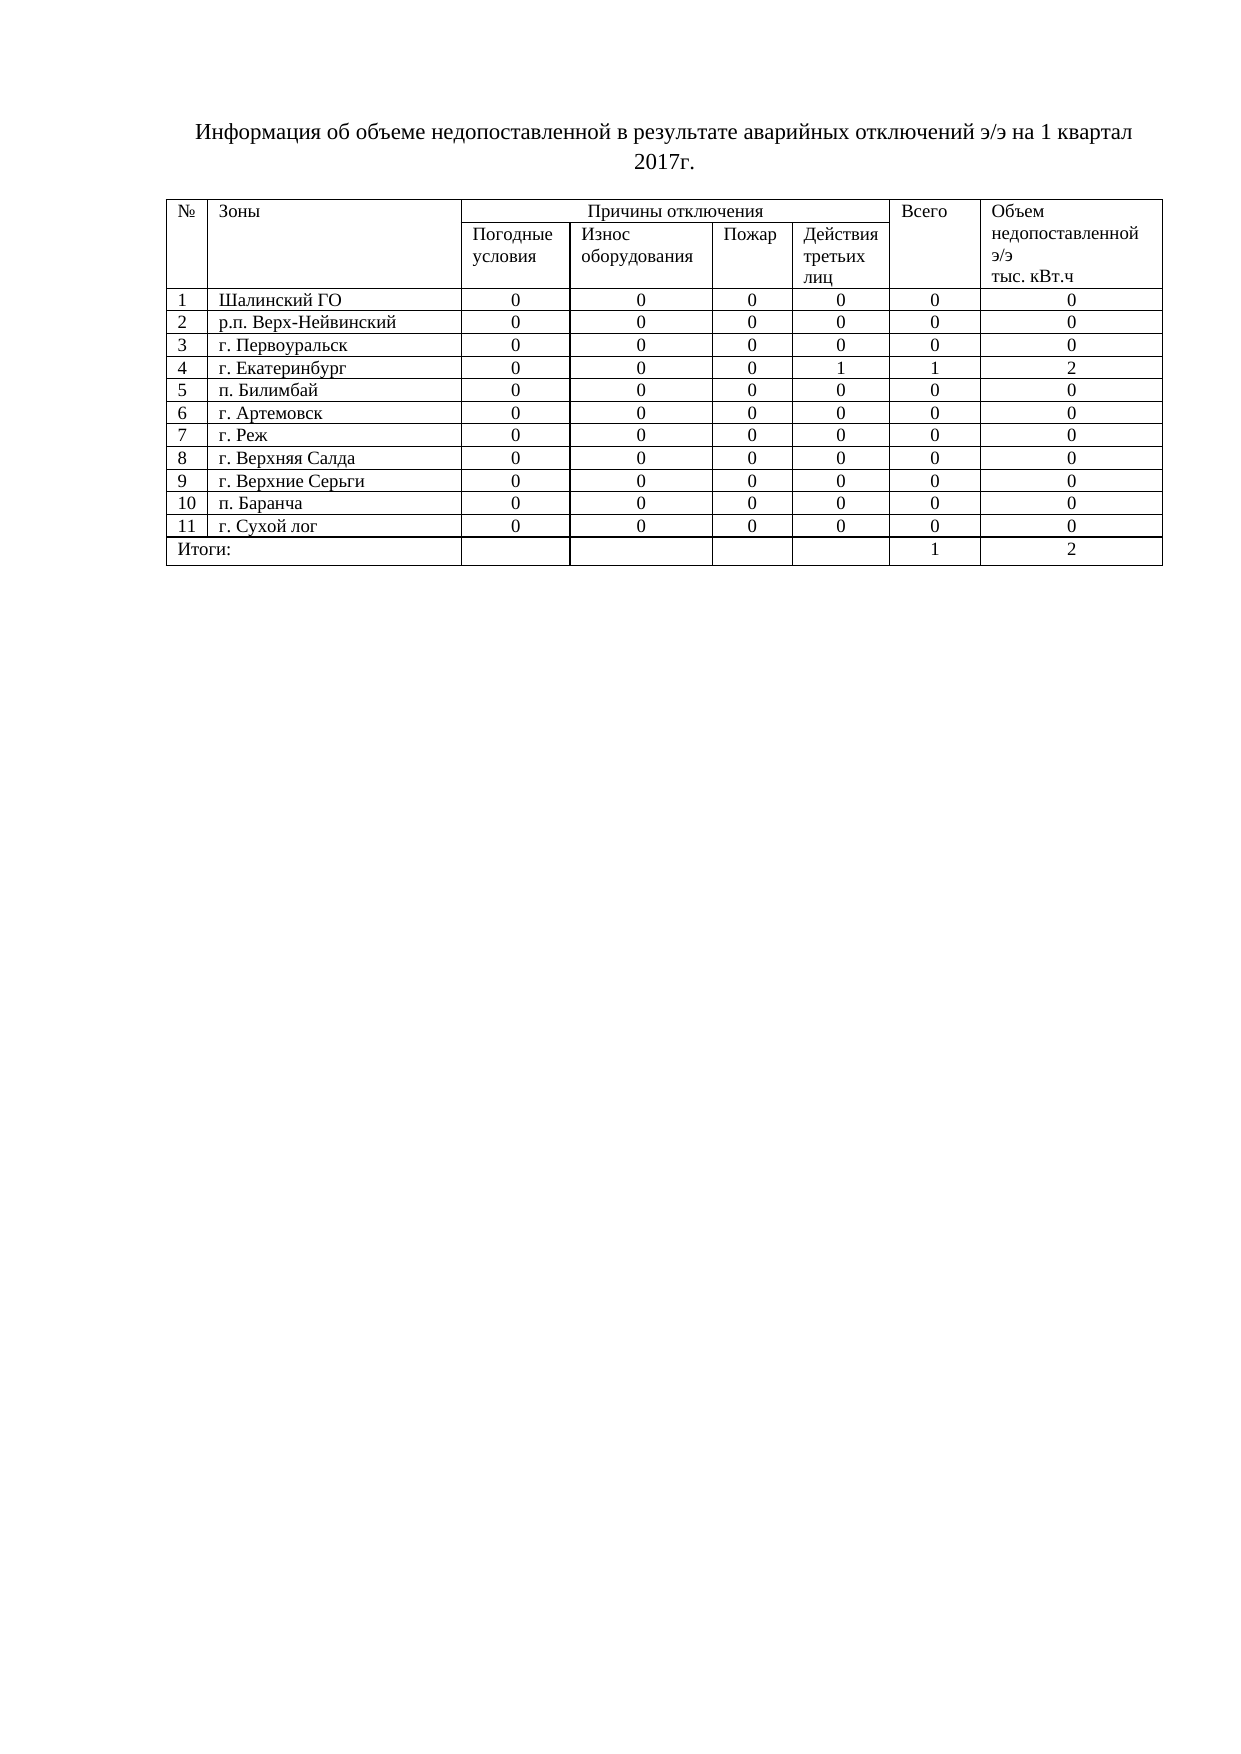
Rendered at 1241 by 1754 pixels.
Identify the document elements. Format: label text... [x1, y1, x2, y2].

table_cell 1 [890, 538, 980, 565]
table_cell 0 [713, 289, 792, 310]
table_cell 0 [890, 515, 980, 536]
table_cell 0 [571, 515, 712, 536]
table_cell 4 [167, 357, 207, 378]
table_cell 1 [167, 289, 207, 310]
table_cell 0 [571, 402, 712, 423]
table_cell 8 [167, 447, 207, 468]
table_cell [713, 538, 792, 565]
table_cell 0 [981, 424, 1162, 446]
table_cell 0 [571, 424, 712, 446]
table_cell 0 [462, 379, 569, 401]
table_cell 0 [713, 470, 792, 491]
table_cell 0 [462, 334, 569, 356]
table_cell 0 [981, 402, 1162, 423]
table_cell 5 [167, 379, 207, 401]
table_cell 10 [167, 492, 207, 514]
table_cell Пожар [713, 223, 792, 288]
table_cell 0 [793, 515, 889, 536]
table_cell 0 [462, 311, 569, 333]
table_header Объем недопоставленной э/э тыс. кВт.ч [981, 200, 1162, 288]
table_header № [167, 200, 207, 288]
table_cell 2 [981, 538, 1162, 565]
table_cell 0 [713, 424, 792, 446]
table_cell 0 [890, 424, 980, 446]
table_cell 0 [793, 470, 889, 491]
table_cell г. Первоуральск [208, 334, 461, 356]
table_cell 0 [890, 402, 980, 423]
table_cell 0 [462, 402, 569, 423]
table_cell п. Билимбай [208, 379, 461, 401]
table_cell 0 [571, 379, 712, 401]
table_cell г. Сухой лог [208, 515, 461, 536]
table_cell 0 [981, 311, 1162, 333]
table_cell 0 [981, 379, 1162, 401]
table_cell 2 [167, 311, 207, 333]
table_cell Шалинский ГО [208, 289, 461, 310]
table_cell 1 [890, 357, 980, 378]
table_cell 0 [890, 311, 980, 333]
table_cell 0 [713, 334, 792, 356]
table_cell 0 [571, 447, 712, 468]
table_cell 0 [462, 492, 569, 514]
table_cell 0 [571, 357, 712, 378]
table_cell 0 [571, 492, 712, 514]
table_cell п. Баранча [208, 492, 461, 514]
table_cell 0 [793, 379, 889, 401]
table_cell Итоги: [167, 538, 461, 565]
table_cell 0 [890, 470, 980, 491]
table_cell г. Екатеринбург [208, 357, 461, 378]
table_cell 0 [713, 379, 792, 401]
table_cell 0 [713, 357, 792, 378]
table_cell 0 [571, 311, 712, 333]
table_cell 0 [890, 492, 980, 514]
table_cell р.п. Верх-Нейвинский [208, 311, 461, 333]
table_cell 0 [793, 334, 889, 356]
table_cell 0 [981, 447, 1162, 468]
table_header Зоны [208, 200, 461, 288]
table_cell 0 [571, 289, 712, 310]
table_cell 0 [981, 470, 1162, 491]
table_cell 0 [793, 289, 889, 310]
table_cell 0 [890, 334, 980, 356]
table_cell г. Верхняя Салда [208, 447, 461, 468]
table_cell 0 [571, 470, 712, 491]
table_cell [571, 538, 712, 565]
table_cell 0 [713, 447, 792, 468]
table_cell 2 [981, 357, 1162, 378]
table_header Всего [890, 200, 980, 288]
table_cell 0 [713, 402, 792, 423]
table_cell 11 [167, 515, 207, 536]
table_cell 0 [890, 379, 980, 401]
table_cell 6 [167, 402, 207, 423]
table_cell 0 [793, 311, 889, 333]
table_cell 0 [981, 515, 1162, 536]
table_cell Действия третьих лиц [793, 223, 889, 288]
table_cell 3 [167, 334, 207, 356]
table_cell 0 [462, 515, 569, 536]
table_cell 0 [713, 515, 792, 536]
table_cell 9 [167, 470, 207, 491]
table_cell г. Артемовск [208, 402, 461, 423]
table_cell 0 [793, 402, 889, 423]
table_cell г. Реж [208, 424, 461, 446]
table_cell Износ оборудования [571, 223, 712, 288]
table_cell 0 [571, 334, 712, 356]
table_cell г. Верхние Серьги [208, 470, 461, 491]
table_cell 0 [462, 470, 569, 491]
table_cell 1 [793, 357, 889, 378]
table_cell 0 [981, 334, 1162, 356]
table_cell 0 [462, 289, 569, 310]
table_cell 0 [793, 424, 889, 446]
table_cell 0 [793, 447, 889, 468]
table_cell [462, 538, 569, 565]
table_cell [793, 538, 889, 565]
table_cell 0 [890, 289, 980, 310]
table_cell 0 [981, 492, 1162, 514]
table_cell 0 [981, 289, 1162, 310]
table_cell 0 [462, 424, 569, 446]
table_cell 0 [462, 447, 569, 468]
table_cell 0 [713, 311, 792, 333]
table_header Причины отключения [462, 200, 889, 222]
text Информация об объеме недопоставленной в результате аварийных отключений э/э на 1 квартал 2017г. [177, 118, 1152, 175]
table_cell 0 [890, 447, 980, 468]
table_cell Погодные условия [462, 223, 569, 288]
table_cell 0 [713, 492, 792, 514]
table_cell 0 [793, 492, 889, 514]
table_cell 0 [462, 357, 569, 378]
table_cell 7 [167, 424, 207, 446]
